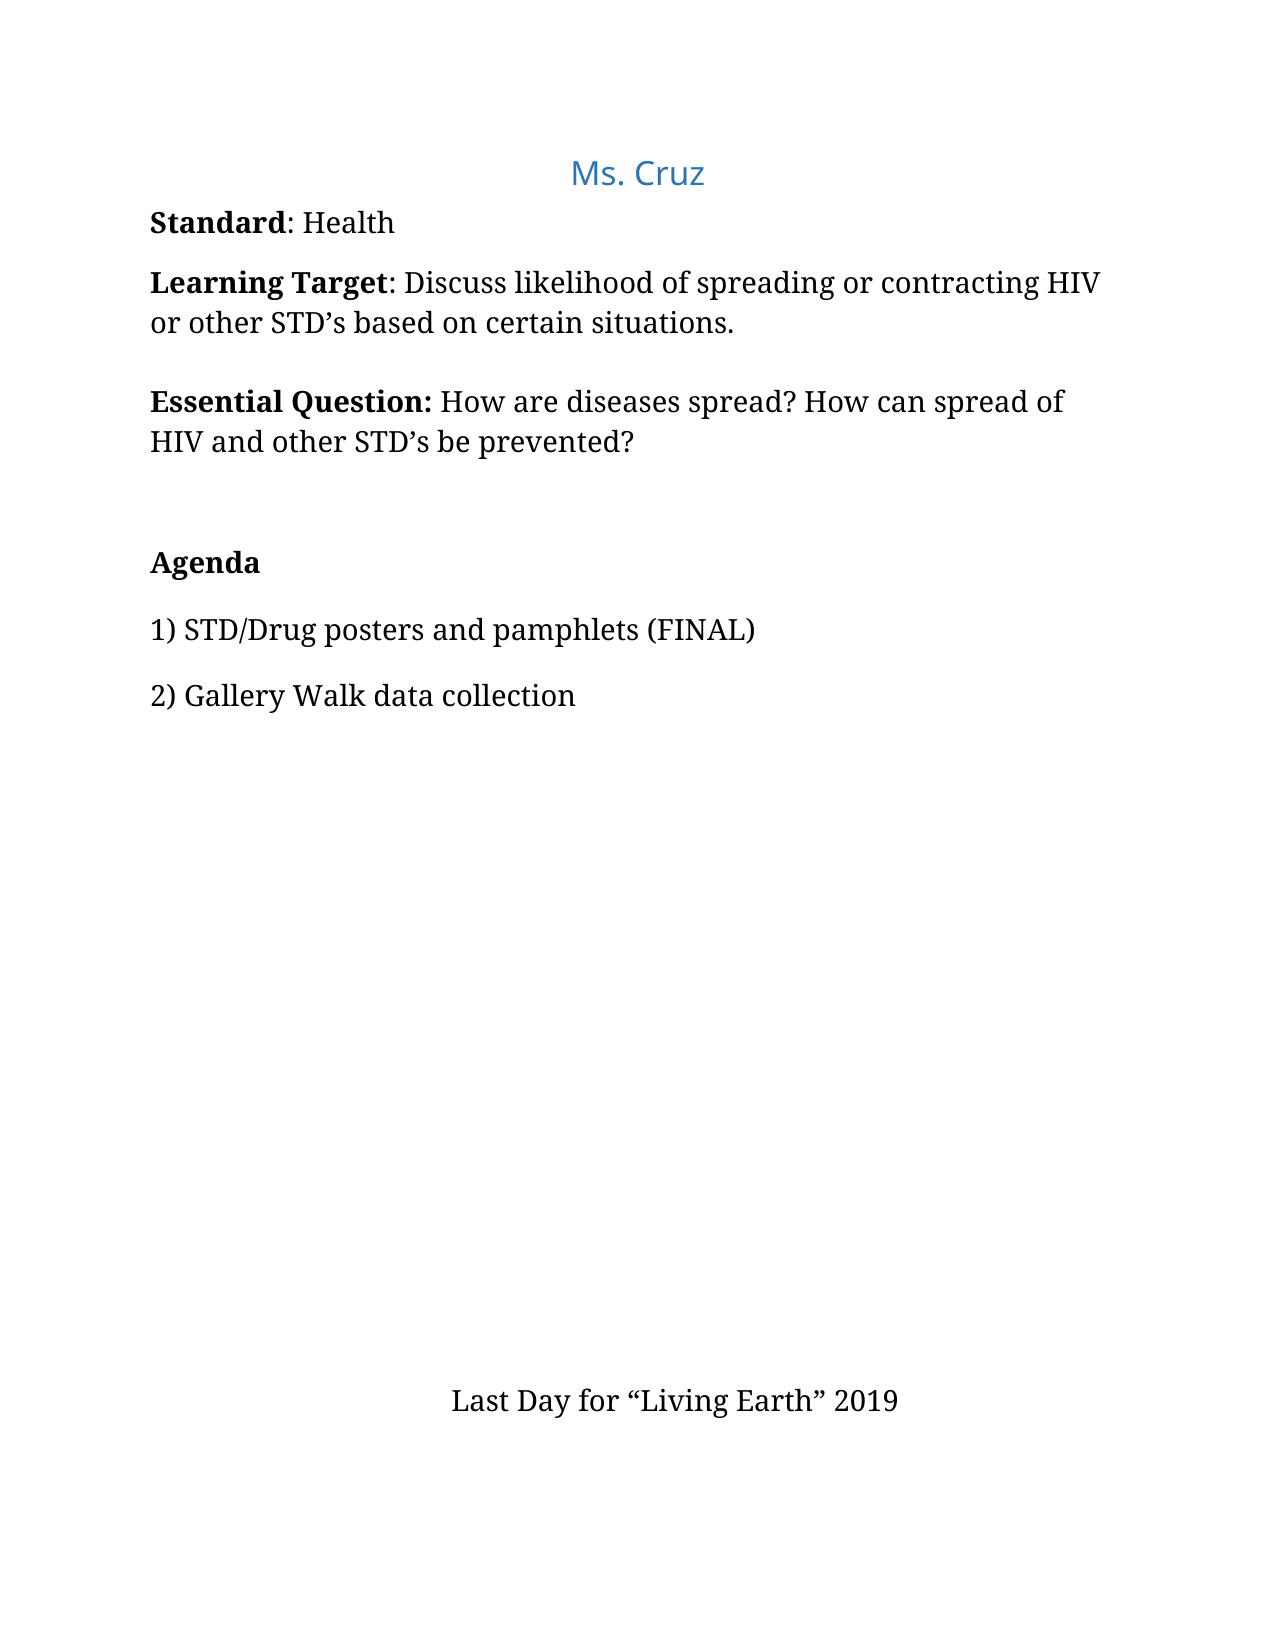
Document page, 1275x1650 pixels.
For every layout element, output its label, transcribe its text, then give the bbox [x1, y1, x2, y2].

list Last Day for “Living Earth” 2019 [225, 1381, 1125, 1420]
text Agenda [150, 542, 1125, 582]
text Standard: Health [150, 202, 1125, 242]
subtitle Ms. Cruz [150, 150, 1125, 195]
text 2) Gallery Walk data collection [150, 675, 1125, 715]
text Learning Target: Discuss likelihood of spreading or contracting HIV or other STD’s based on certain situations. [150, 263, 1125, 342]
text 1) STD/Drug posters and pamphlets (FINAL) [150, 609, 1125, 649]
text Essential Question: How are diseases spread? How can spread of HIV and other STD’s be prevented? [150, 382, 1125, 461]
